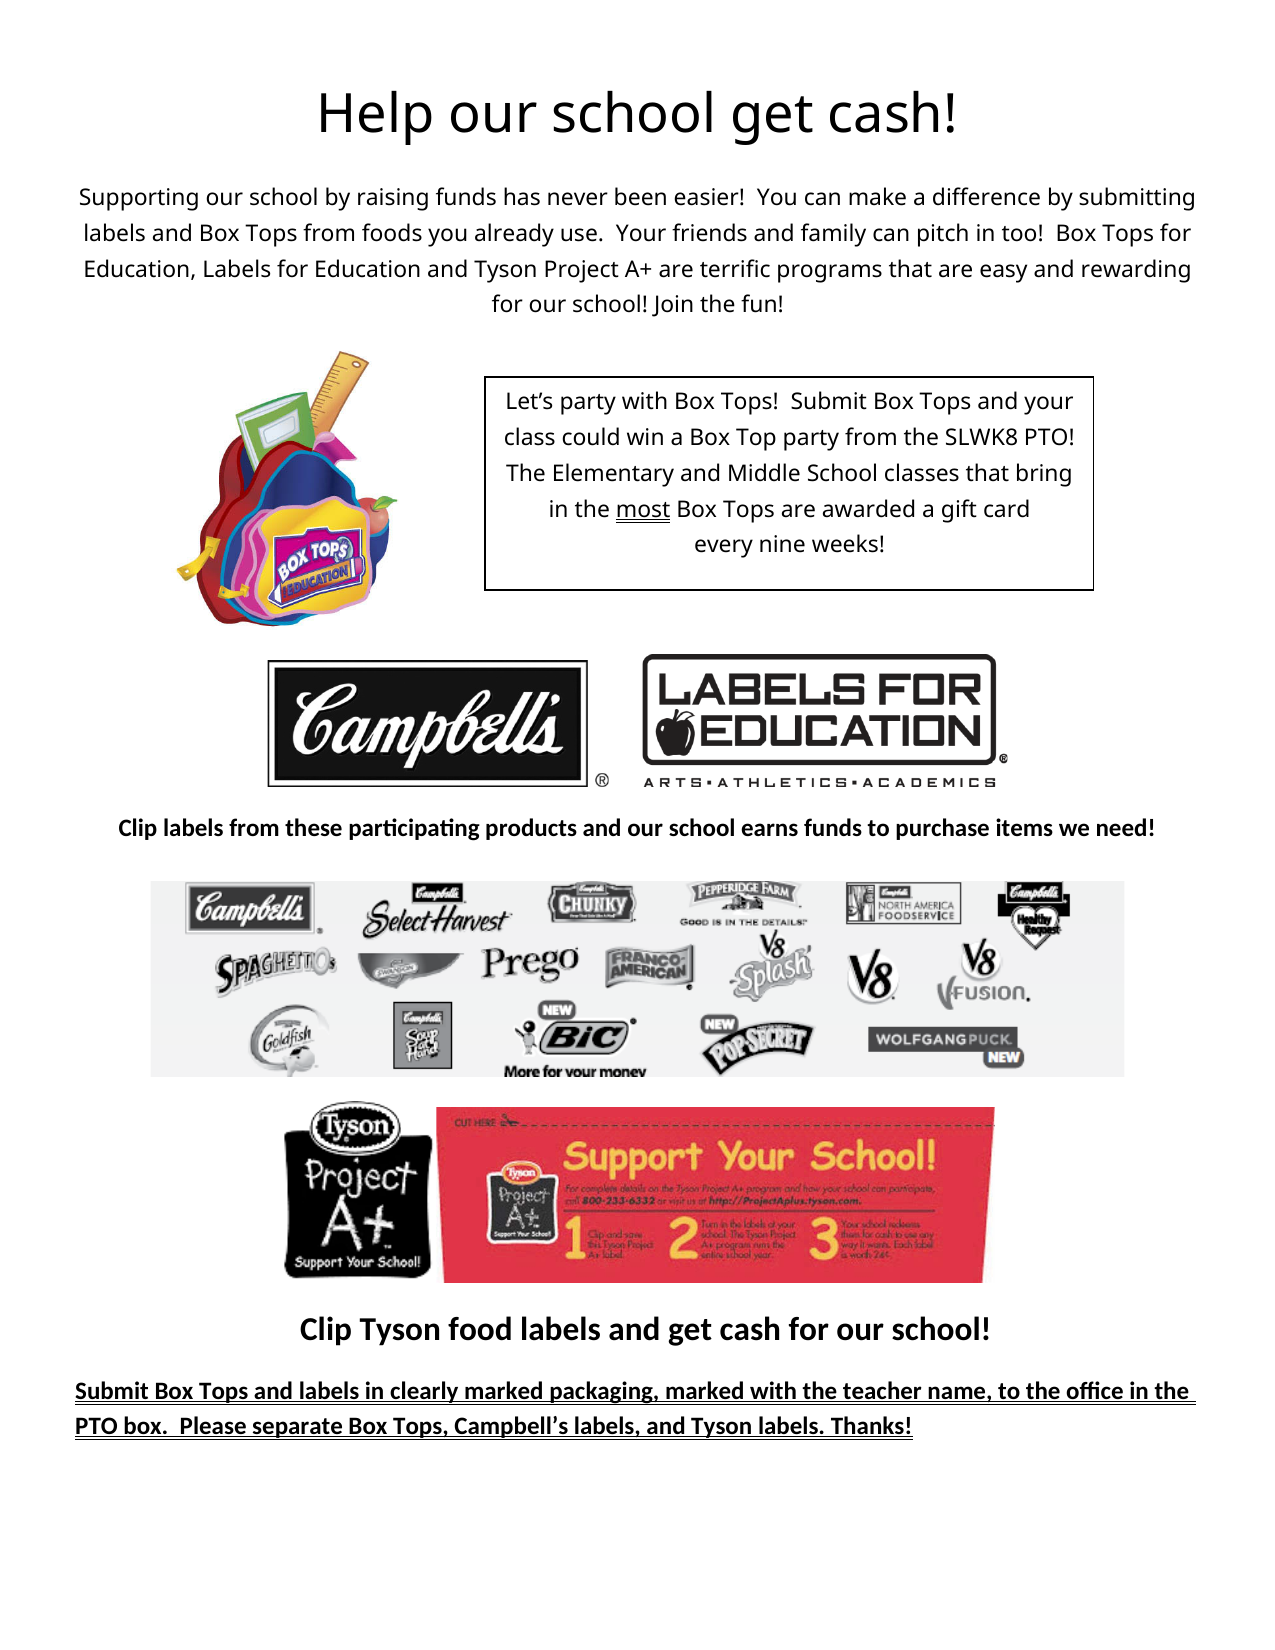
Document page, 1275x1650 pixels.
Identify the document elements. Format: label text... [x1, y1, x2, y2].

picture [267, 660, 609, 787]
text Submit Box Tops and labels in clearly marked packaging, marked with the teacher name, to the office in the PTO box. Please separate Box Tops, Campbell’s labels, and Tyson labels. Thanks! [75, 1375, 1200, 1441]
text Clip Tyson food labels and get cash for our school! [225, 1308, 1200, 1348]
text Help our school get cash! [75, 75, 1200, 149]
picture [642, 654, 1008, 787]
text Clip labels from these participating products and our school earns funds to purchase items we need! [75, 812, 1200, 842]
text Supporting our school by raising funds has never been easier! You can make a difference by submitting labels and Box Tops from foods you already use. Your friends and family can pitch in too! Box Tops for Education, Labels for Education and Tyson Project A+ are terrific programs that are easy and rewarding for our school! Join the fun! [75, 181, 1200, 320]
picture [150, 881, 1125, 1077]
picture [280, 1101, 995, 1283]
